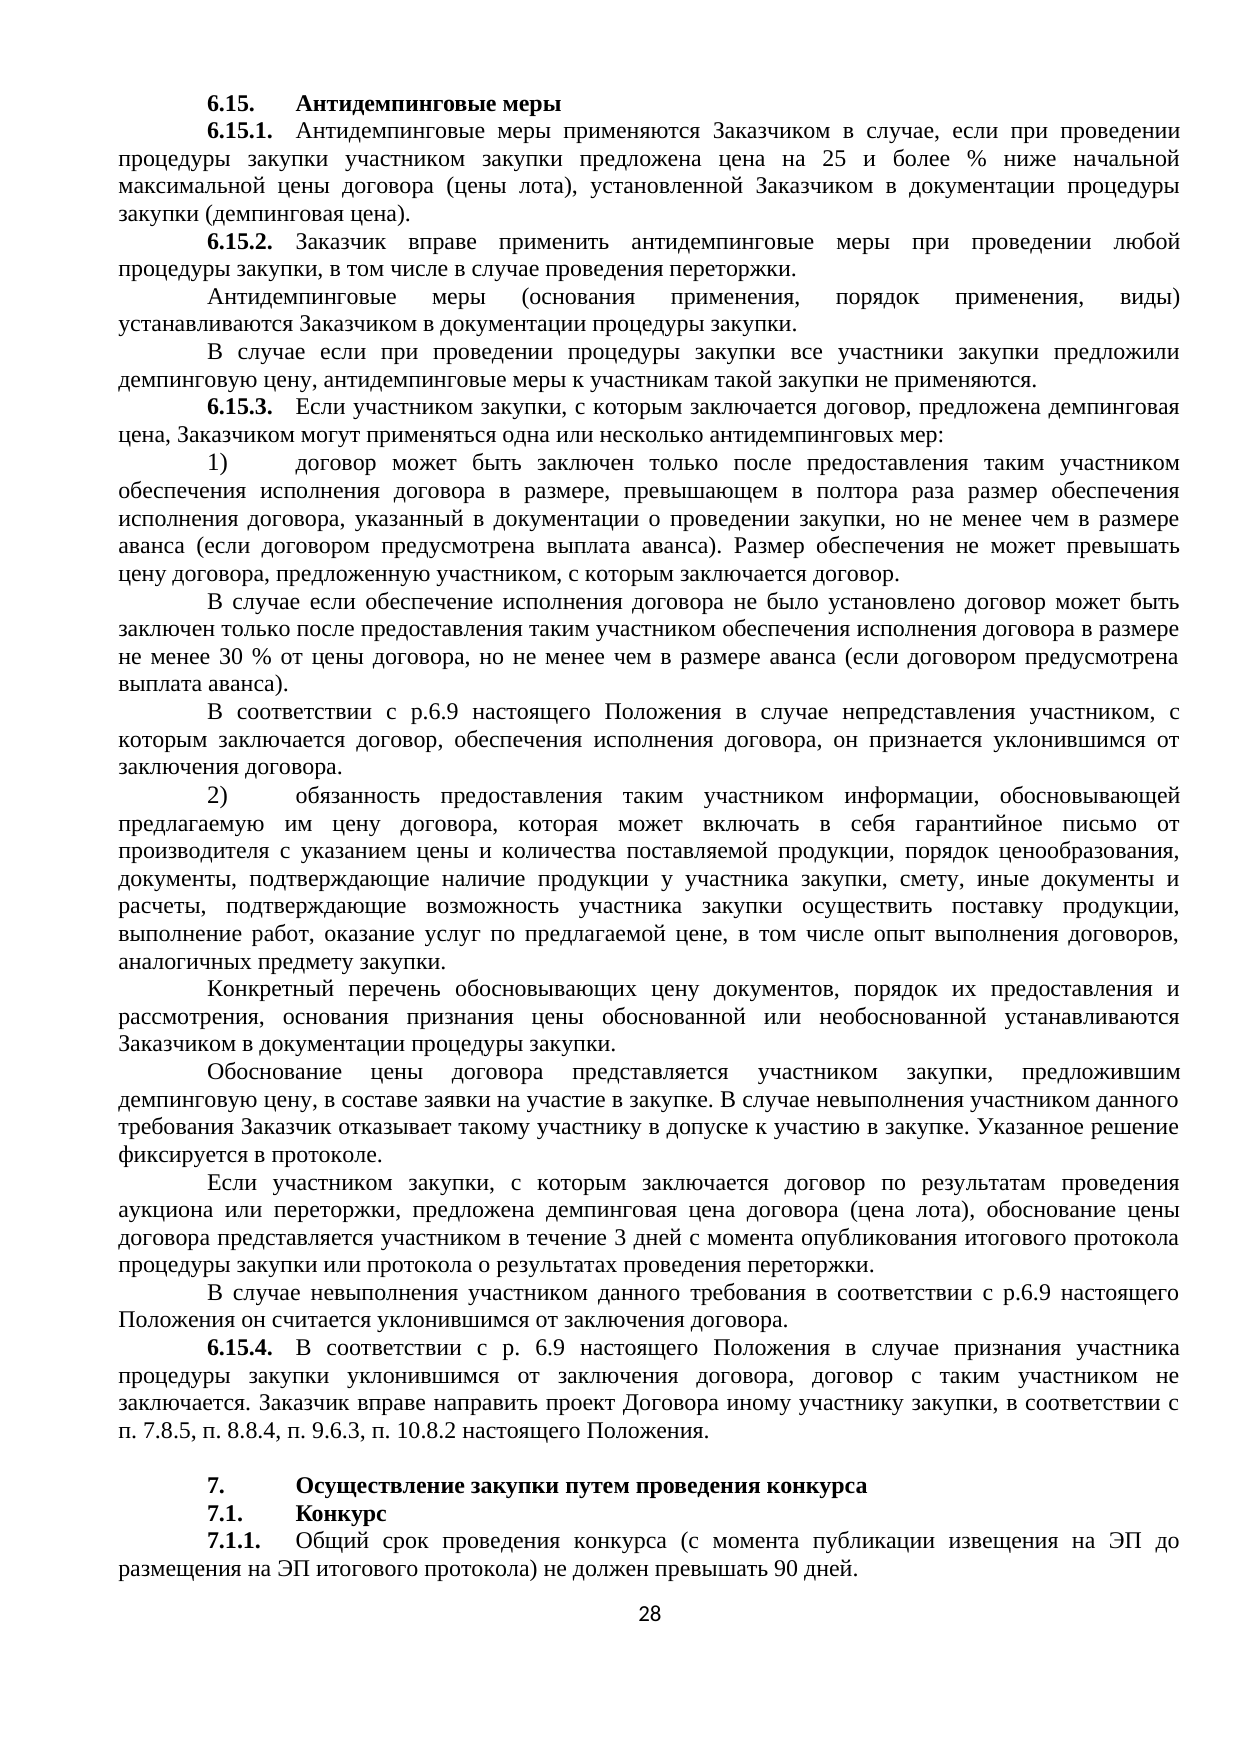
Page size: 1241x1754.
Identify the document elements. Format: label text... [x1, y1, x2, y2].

list Заказчик вправе применить антидемпинговые меры при проведении любой процедуры закупки, в том числе в случае проведения переторжки. [118, 227, 1181, 282]
list договор может быть заключен только после предоставления таким участником обеспечения исполнения договора в размере, превышающем в полтора раза размер обеспечения исполнения договора, указанный в документации о проведении закупки, но не менее чем в размере аванса (если договором предусмотрена выплата аванса). Размер обеспечения не может превышать цену договора, предложенную участником, с которым заключается договор. [118, 447, 1181, 587]
subtitle Конкурс [118, 1499, 1181, 1526]
list Если участником закупки, с которым заключается договор, предложена демпинговая цена, Заказчиком могут применяться одна или несколько антидемпинговых мер: [118, 392, 1181, 447]
text В случае если при проведении процедуры закупки все участники закупки предложили демпинговую цену, антидемпинговые меры к участникам такой закупки не применяются. [118, 337, 1181, 392]
list Общий срок проведения конкурса (с момента публикации извещения на ЭП до размещения на ЭП итогового протокола) не должен превышать 90 дней. [118, 1526, 1181, 1582]
list Антидемпинговые меры применяются Заказчиком в случае, если при проведении процедуры закупки участником закупки предложена цена на 25 и более % ниже начальной максимальной цены договора (цены лота), установленной Заказчиком в документации процедуры закупки (демпинговая цена). [118, 116, 1181, 227]
subtitle Антидемпинговые меры [118, 89, 1181, 116]
text В случае если обеспечение исполнения договора не было установлено договор может быть заключен только после предоставления таким участником обеспечения исполнения договора в размере не менее 30 % от цены договора, но не менее чем в размере аванса (если договором предусмотрена выплата аванса). [118, 587, 1181, 697]
list В соответствии с р. 6.9 настоящего Положения в случае признания участника процедуры закупки уклонившимся от заключения договора, договор с таким участником не заключается. Заказчик вправе направить проект Договора иному участнику закупки, в соответствии с п. 7.8.5, п. 8.8.4, п. 9.6.3, п. 10.8.2 настоящего Положения. [118, 1333, 1181, 1443]
subtitle Осуществление закупки путем проведения конкурса [118, 1471, 1181, 1499]
text Антидемпинговые меры (основания применения, порядок применения, виды) устанавливаются Заказчиком в документации процедуры закупки. [118, 282, 1181, 337]
list обязанность предоставления таким участником информации, обосновывающей предлагаемую им цену договора, которая может включать в себя гарантийное письмо от производителя с указанием цены и количества поставляемой продукции, порядок ценообразования, документы, подтверждающие наличие продукции у участника закупки, смету, иные документы и расчеты, подтверждающие возможность участника закупки осуществить поставку продукции, выполнение работ, оказание услуг по предлагаемой цене, в том числе опыт выполнения договоров, аналогичных предмету закупки. [118, 780, 1181, 974]
text Обоснование цены договора представляется участником закупки, предложившим демпинговую цену, в составе заявки на участие в закупке. В случае невыполнения участником данного требования Заказчик отказывает такому участнику в допуске к участию в закупке. Указанное решение фиксируется в протоколе. [118, 1057, 1181, 1167]
text Конкретный перечень обосновывающих цену документов, порядок их предоставления и рассмотрения, основания признания цены обоснованной или необоснованной устанавливаются Заказчиком в документации процедуры закупки. [118, 974, 1181, 1057]
text В случае невыполнения участником данного требования в соответствии с р.6.9 настоящего Положения он считается уклонившимся от заключения договора. [118, 1278, 1181, 1333]
text Если участником закупки, с которым заключается договор по результатам проведения аукциона или переторжки, предложена демпинговая цена договора (цена лота), обоснование цены договора представляется участником в течение 3 дней с момента опубликования итогового протокола процедуры закупки или протокола о результатах проведения переторжки. [118, 1167, 1181, 1278]
text В соответствии с р.6.9 настоящего Положения в случае непредставления участником, с которым заключается договор, обеспечения исполнения договора, он признается уклонившимся от заключения договора. [118, 697, 1181, 780]
